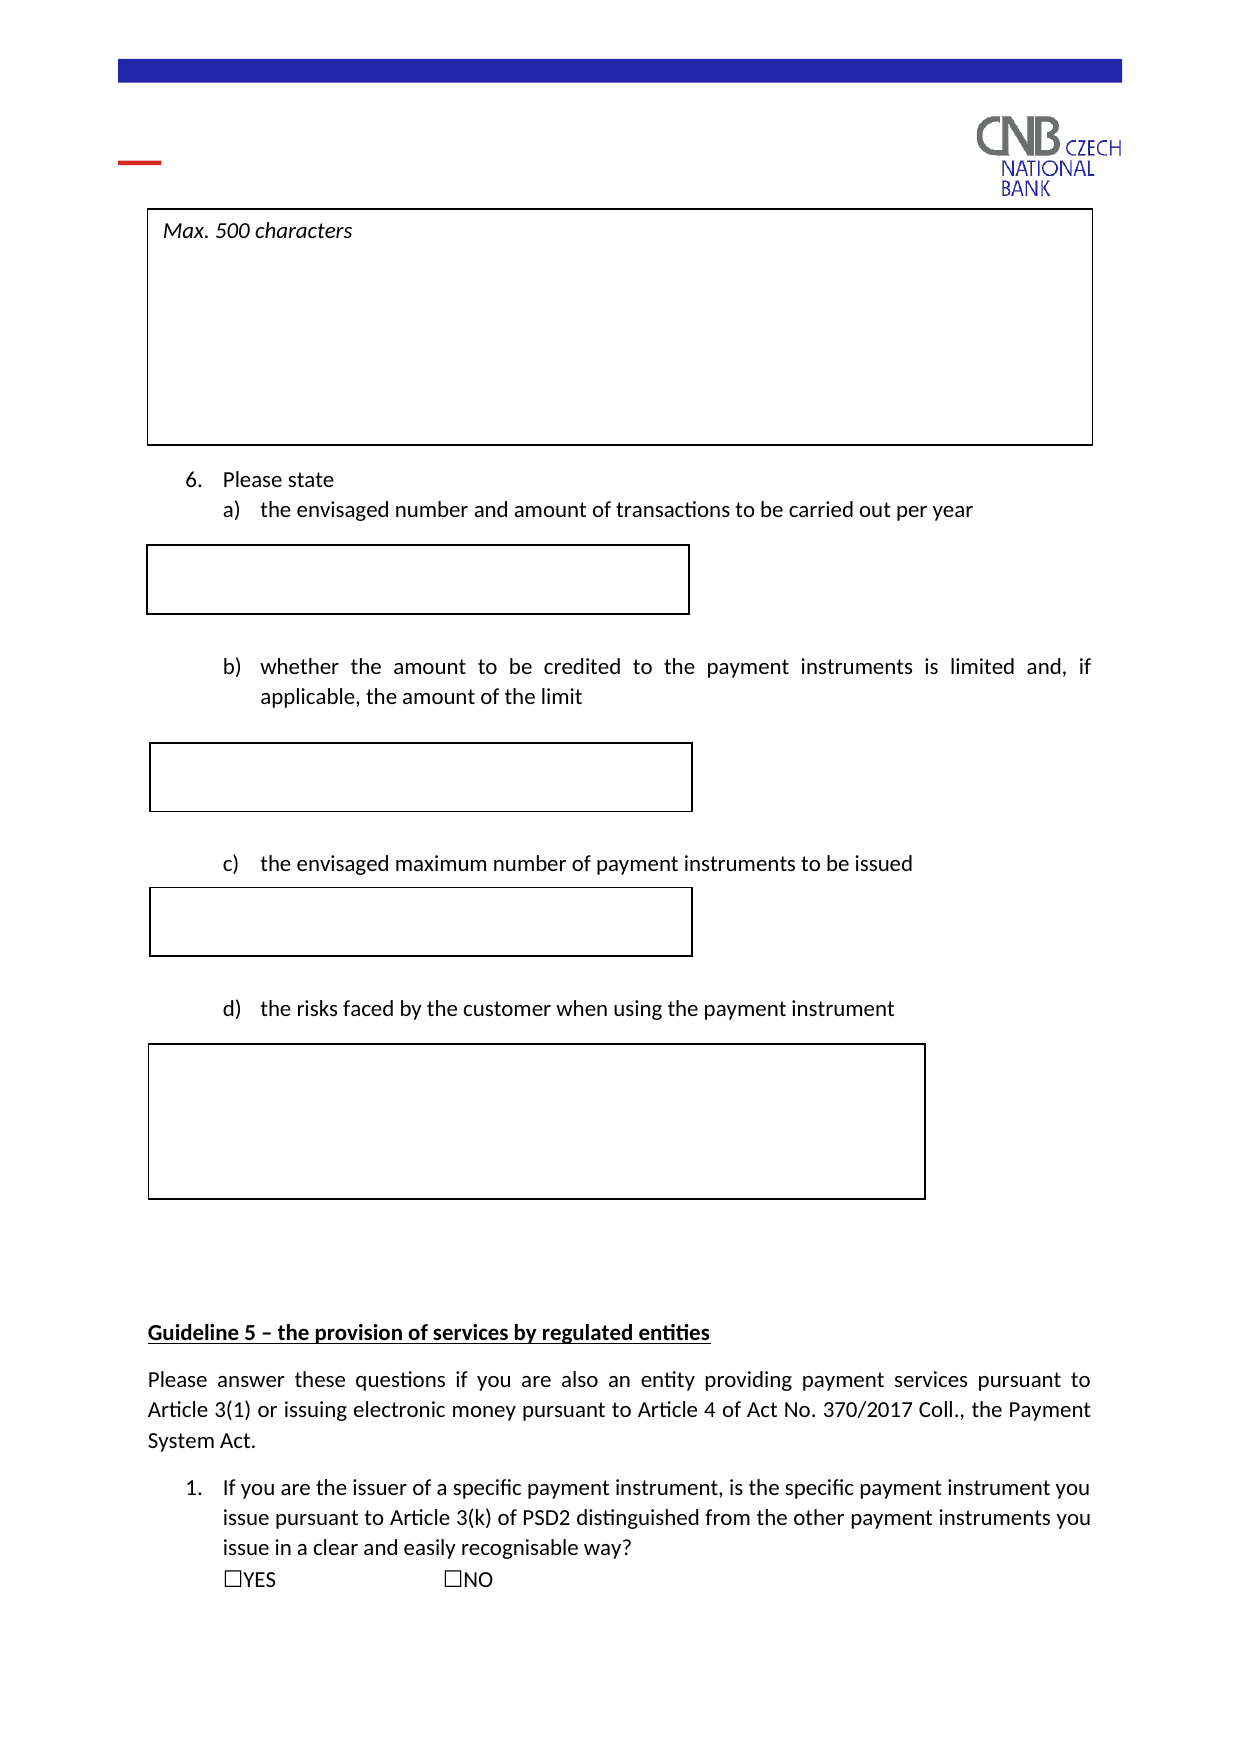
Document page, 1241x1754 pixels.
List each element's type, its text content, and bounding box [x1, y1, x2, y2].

text Please answer these questions if you are also an entity providing payment services pursuant to Article 3(1) or issuing electronic money pursuant to Article 4 of Act No. 370/2017 Coll., the Payment System Act. [148, 1365, 1093, 1454]
picture [976, 111, 1121, 201]
list ☐YES NO [223, 1563, 1093, 1594]
list the risks faced by the customer when using the payment instrument [223, 994, 1093, 1022]
list If you are the issuer of a specific payment instrument, is the specific payment instrument you issue pursuant to Article 3(k) of PSD2 distinguished from the other payment instruments you issue in a clear and easily recognisable way? [185, 1473, 1093, 1561]
list the envisaged number and amount of transactions to be carried out per year [223, 496, 1093, 524]
list whether the amount to be credited to the payment instruments is limited and, if applicable, the amount of the limit [223, 652, 1093, 710]
list the envisaged maximum number of payment instruments to be issued [223, 849, 1093, 877]
text Guideline 5 – the provision of services by regulated entities [148, 1318, 1093, 1347]
list Please state [185, 465, 1093, 493]
